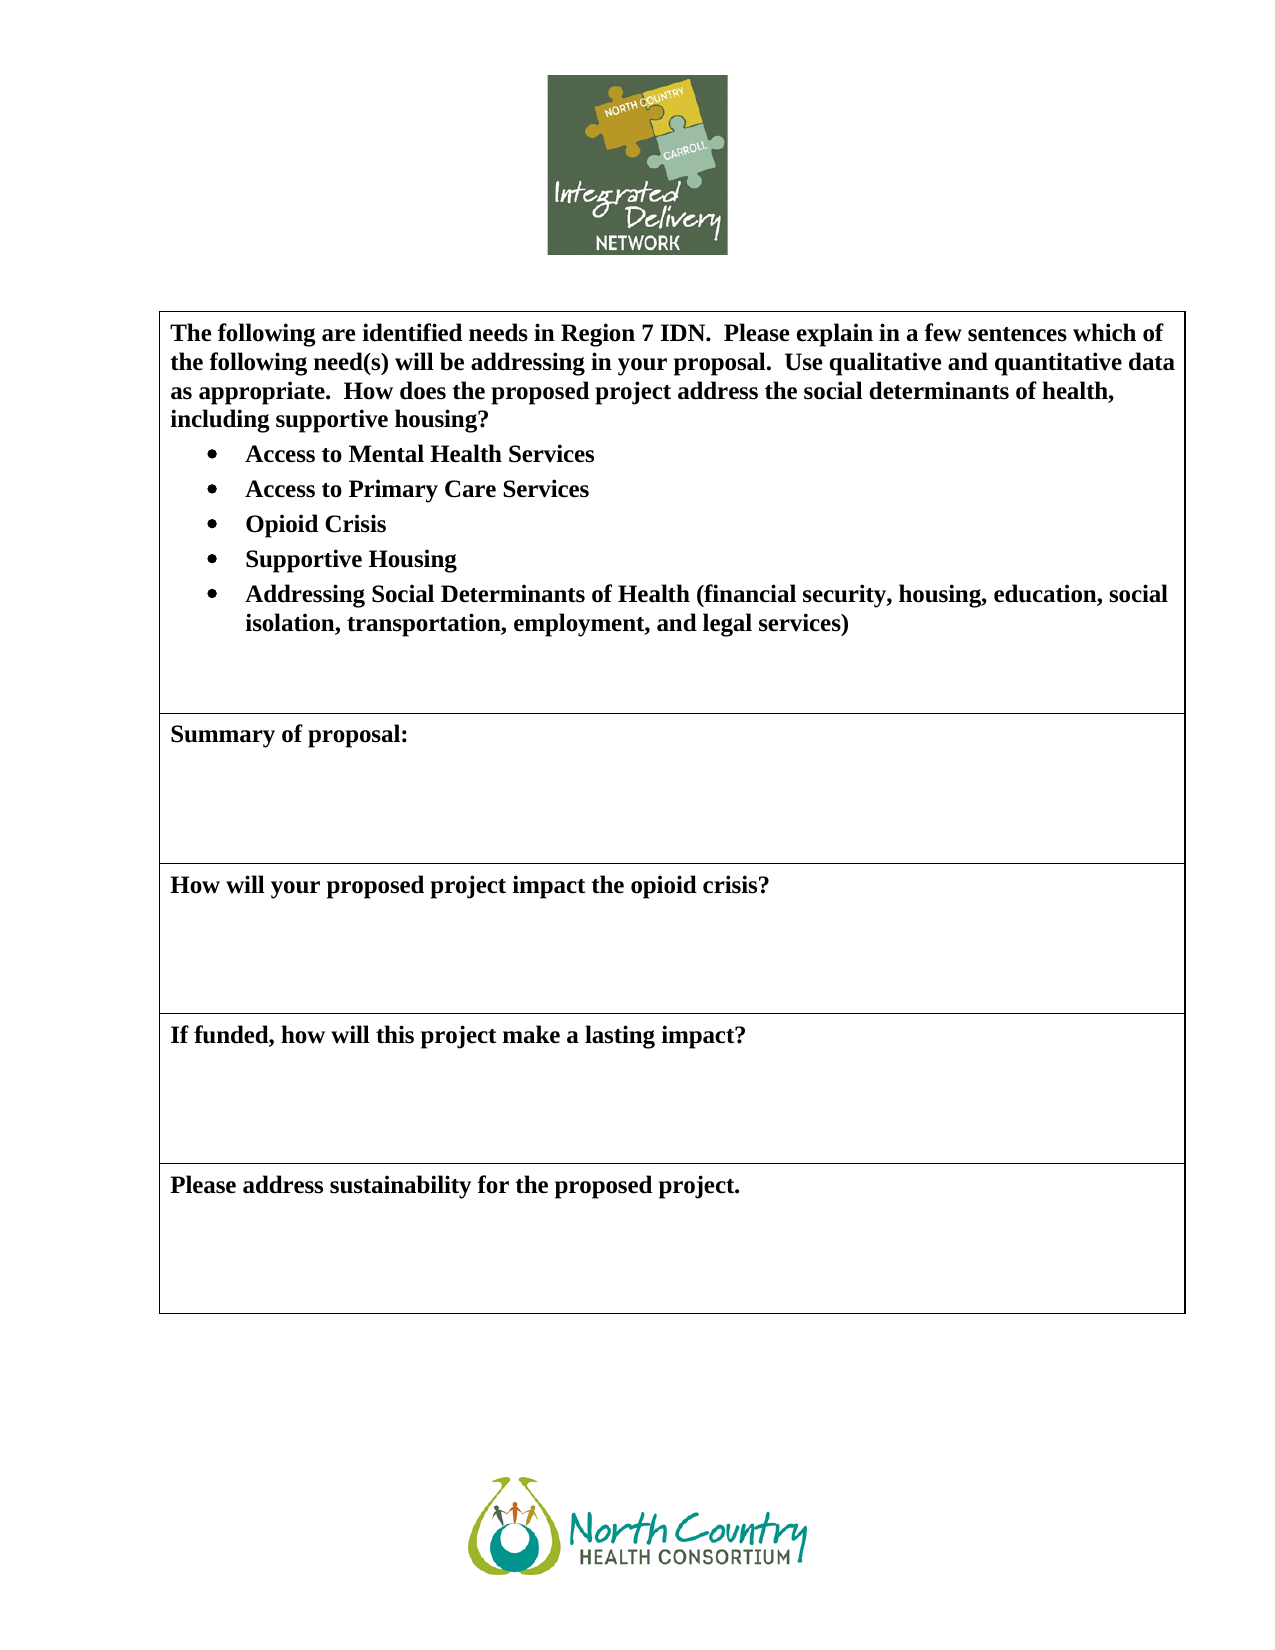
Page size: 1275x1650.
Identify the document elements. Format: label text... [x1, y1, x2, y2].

picture [547, 75, 728, 255]
table_cell Please address sustainability for the proposed project. [160, 1164, 1184, 1313]
table_cell How will your proposed project impact the opioid crisis? [160, 864, 1184, 1013]
table_cell Summary of proposal: [160, 714, 1184, 862]
picture [468, 1477, 807, 1575]
table_cell The following are identified needs in Region 7 IDN. Please explain in a few sentences which of the following need(s) will be addressing in your proposal. Use qualitative and quantitative data as appropriate. How does the proposed project address the social determinants of health, including supportive housing? Access to Mental Health Services Access to Primary Care Services Opioid Crisis Supportive Housing Addressing Social Determinants of Health (financial security, housing, education, social isolation, transportation, employment, and legal services) [160, 312, 1184, 712]
table_cell If funded, how will this project make a lasting impact? [160, 1014, 1184, 1163]
